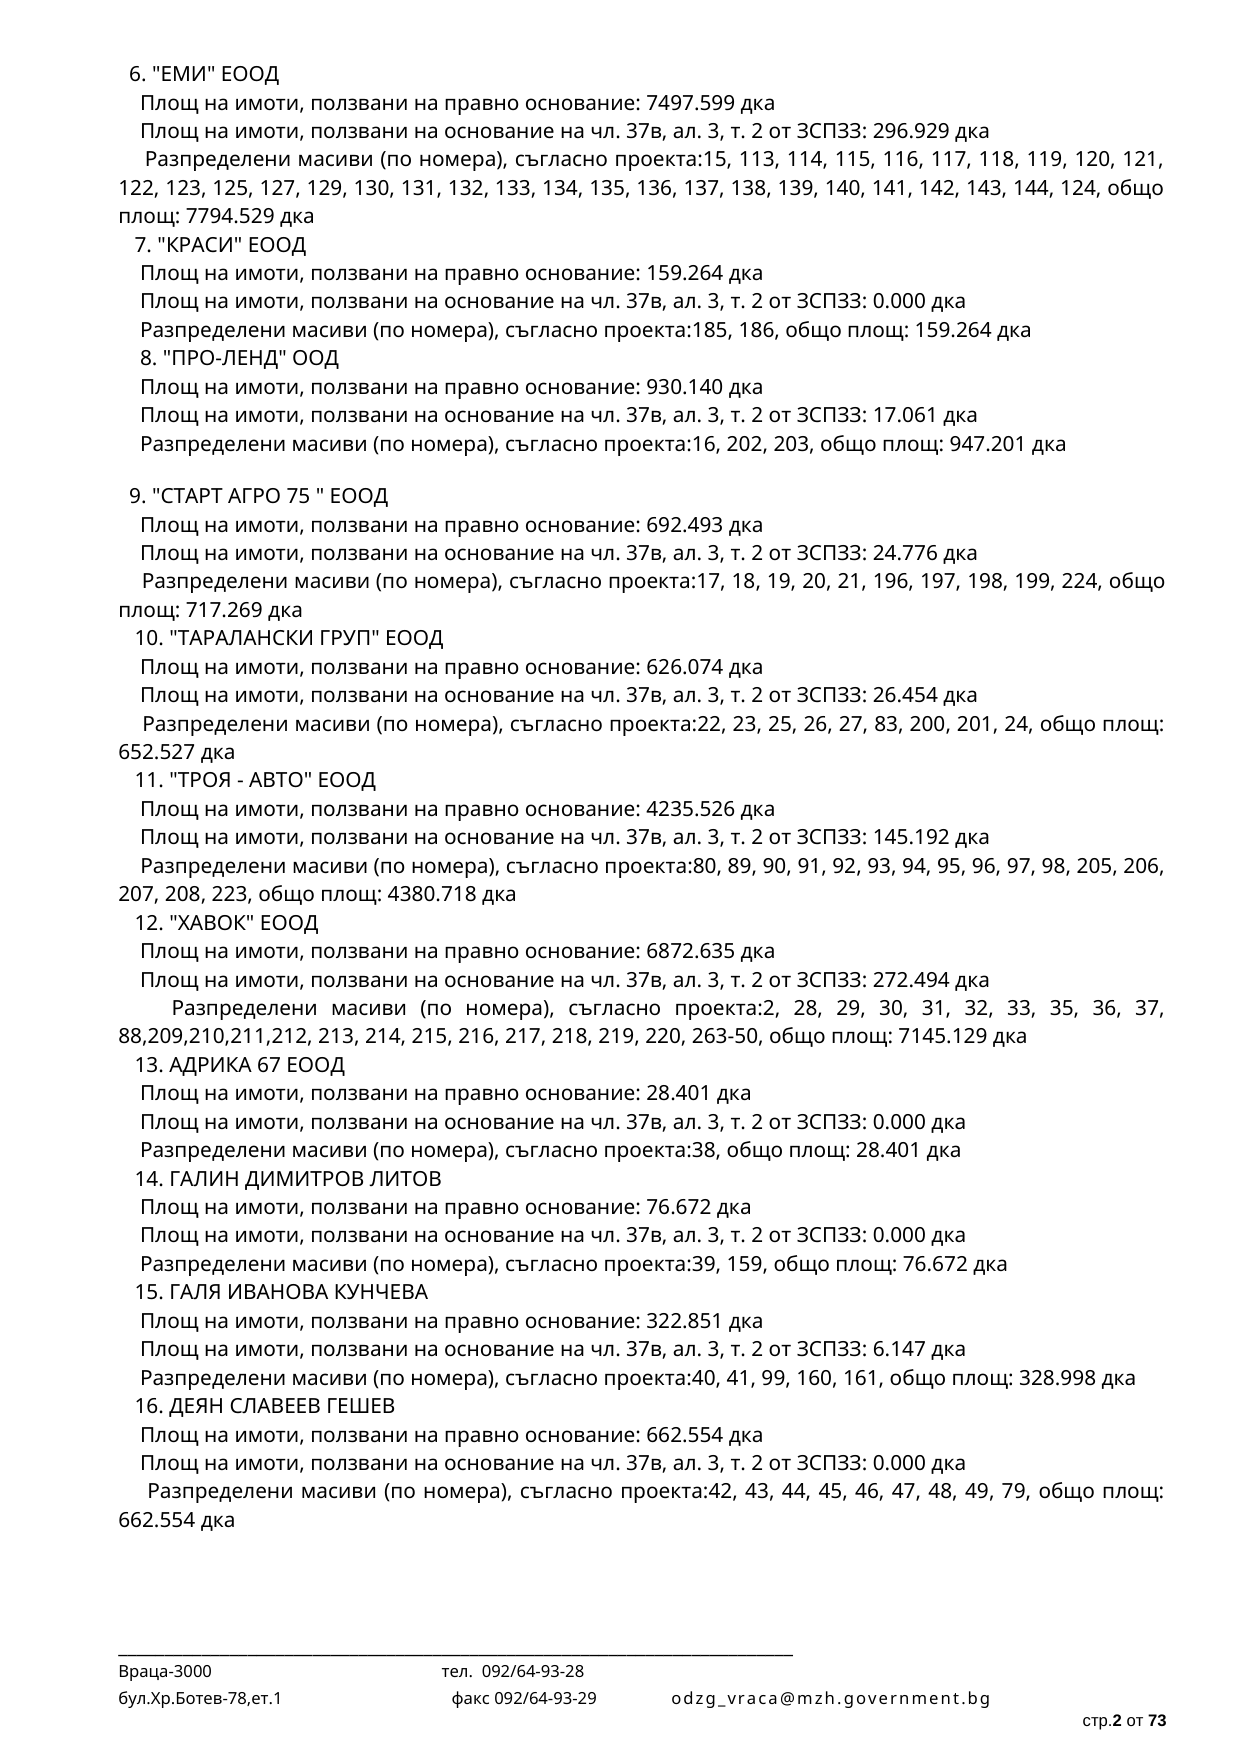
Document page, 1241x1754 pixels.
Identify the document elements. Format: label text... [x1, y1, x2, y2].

text Площ на имоти, ползвани на правно основание: 159.264 дка [118, 258, 1166, 287]
text Разпределени масиви (по номера), съгласно проекта:17, 18, 19, 20, 21, 196, 197, 198, 199, 224, общо площ: 717.269 дка [118, 567, 1166, 623]
text Разпределени масиви (по номера), съгласно проекта:16, 202, 203, общо площ: 947.201 дка [118, 429, 1166, 457]
text Площ на имоти, ползвани на правно основание: 76.672 дка [118, 1192, 1166, 1221]
text Площ на имоти, ползвани на основание на чл. 37в, ал. 3, т. 2 от ЗСПЗЗ: 0.000 дка [118, 1107, 1166, 1135]
text Площ на имоти, ползвани на правно основание: 662.554 дка [118, 1420, 1166, 1448]
text Площ на имоти, ползвани на основание на чл. 37в, ал. 3, т. 2 от ЗСПЗЗ: 272.494 дка [118, 965, 1166, 993]
text 11. "ТРОЯ - АВТО" ЕООД [118, 766, 1166, 794]
text Площ на имоти, ползвани на правно основание: 930.140 дка [118, 372, 1166, 400]
text 8. "ПРО-ЛЕНД" ООД [118, 343, 1166, 372]
text Разпределени масиви (по номера), съгласно проекта:40, 41, 99, 160, 161, общо площ: 328.998 дка [118, 1363, 1166, 1391]
text 10. "ТАРАЛАНСКИ ГРУП" ЕООД [118, 623, 1166, 652]
text Разпределени масиви (по номера), съгласно проекта:39, 159, общо площ: 76.672 дка [118, 1249, 1166, 1277]
text 6. "ЕМИ" ЕООД [118, 59, 1166, 88]
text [118, 1448, 1166, 1477]
text Площ на имоти, ползвани на основание на чл. 37в, ал. 3, т. 2 от ЗСПЗЗ: 6.147 дка [118, 1334, 1166, 1363]
text Площ на имоти, ползвани на правно основание: 4235.526 дка [118, 794, 1166, 822]
text Площ на имоти, ползвани на основание на чл. 37в, ал. 3, т. 2 от ЗСПЗЗ: 145.192 дка [118, 822, 1166, 851]
text Площ на имоти, ползвани на основание на чл. 37в, ал. 3, т. 2 от ЗСПЗЗ: 0.000 дка [118, 1221, 1166, 1249]
text Разпределени масиви (по номера), съгласно проекта:2, 28, 29, 30, 31, 32, 33, 35, 36, 37, 88,209,210,211,212, 213, 214, 215, 216, 217, 218, 219, 220, 263-50, общо площ: 7145.129 дка [118, 993, 1166, 1050]
text Площ на имоти, ползвани на правно основание: 692.493 дка [118, 510, 1166, 538]
text Площ на имоти, ползвани на правно основание: 322.851 дка [118, 1306, 1166, 1334]
text Площ на имоти, ползвани на правно основание: 6872.635 дка [118, 936, 1166, 965]
text Площ на имоти, ползвани на правно основание: 626.074 дка [118, 652, 1166, 680]
text Разпределени масиви (по номера), съгласно проекта:22, 23, 25, 26, 27, 83, 200, 201, 24, общо площ: 652.527 дка [118, 709, 1166, 766]
text Площ на имоти, ползвани на основание на чл. 37в, ал. 3, т. 2 от ЗСПЗЗ: 0.000 дка [118, 287, 1166, 315]
text 14. ГАЛИН ДИМИТРОВ ЛИТОВ [118, 1164, 1166, 1192]
text 16. ДЕЯН СЛАВЕЕВ ГЕШЕВ [118, 1391, 1166, 1420]
text 7. "КРАСИ" ЕООД [118, 230, 1166, 258]
text Площ на имоти, ползвани на правно основание: 7497.599 дка [118, 88, 1166, 116]
text Площ на имоти, ползвани на основание на чл. 37в, ал. 3, т. 2 от ЗСПЗЗ: 24.776 дка [118, 538, 1166, 567]
text Разпределени масиви (по номера), съгласно проекта:15, 113, 114, 115, 116, 117, 118, 119, 120, 121, 122, 123, 125, 127, 129, 130, 131, 132, 133, 134, 135, 136, 137, 138, 139, 140, 141, 142, 143, 144, 124, общо площ: 7794.529 дка [118, 144, 1166, 230]
text Разпределени масиви (по номера), съгласно проекта:80, 89, 90, 91, 92, 93, 94, 95, 96, 97, 98, 205, 206, 207, 208, 223, общо площ: 4380.718 дка [118, 851, 1166, 908]
text 9. "СТАРТ АГРО 75 " ЕООД [118, 481, 1166, 510]
text 12. "ХАВОК" ЕООД [118, 908, 1166, 936]
text Площ на имоти, ползвани на правно основание: 28.401 дка [118, 1078, 1166, 1107]
text Разпределени масиви (по номера), съгласно проекта:42, 43, 44, 45, 46, 47, 48, 49, 79, общо площ: 662.554 дка [118, 1477, 1166, 1533]
text Площ на имоти, ползвани на основание на чл. 37в, ал. 3, т. 2 от ЗСПЗЗ: 296.929 дка [118, 116, 1166, 144]
text 13. АДРИКА 67 ЕООД [118, 1050, 1166, 1078]
text Разпределени масиви (по номера), съгласно проекта:38, общо площ: 28.401 дка [118, 1135, 1166, 1164]
text 15. ГАЛЯ ИВАНОВА КУНЧЕВА [118, 1277, 1166, 1306]
text Площ на имоти, ползвани на основание на чл. 37в, ал. 3, т. 2 от ЗСПЗЗ: 17.061 дка [118, 400, 1166, 429]
text Разпределени масиви (по номера), съгласно проекта:185, 186, общо площ: 159.264 дка [118, 315, 1166, 343]
text Площ на имоти, ползвани на основание на чл. 37в, ал. 3, т. 2 от ЗСПЗЗ: 26.454 дка [118, 680, 1166, 709]
